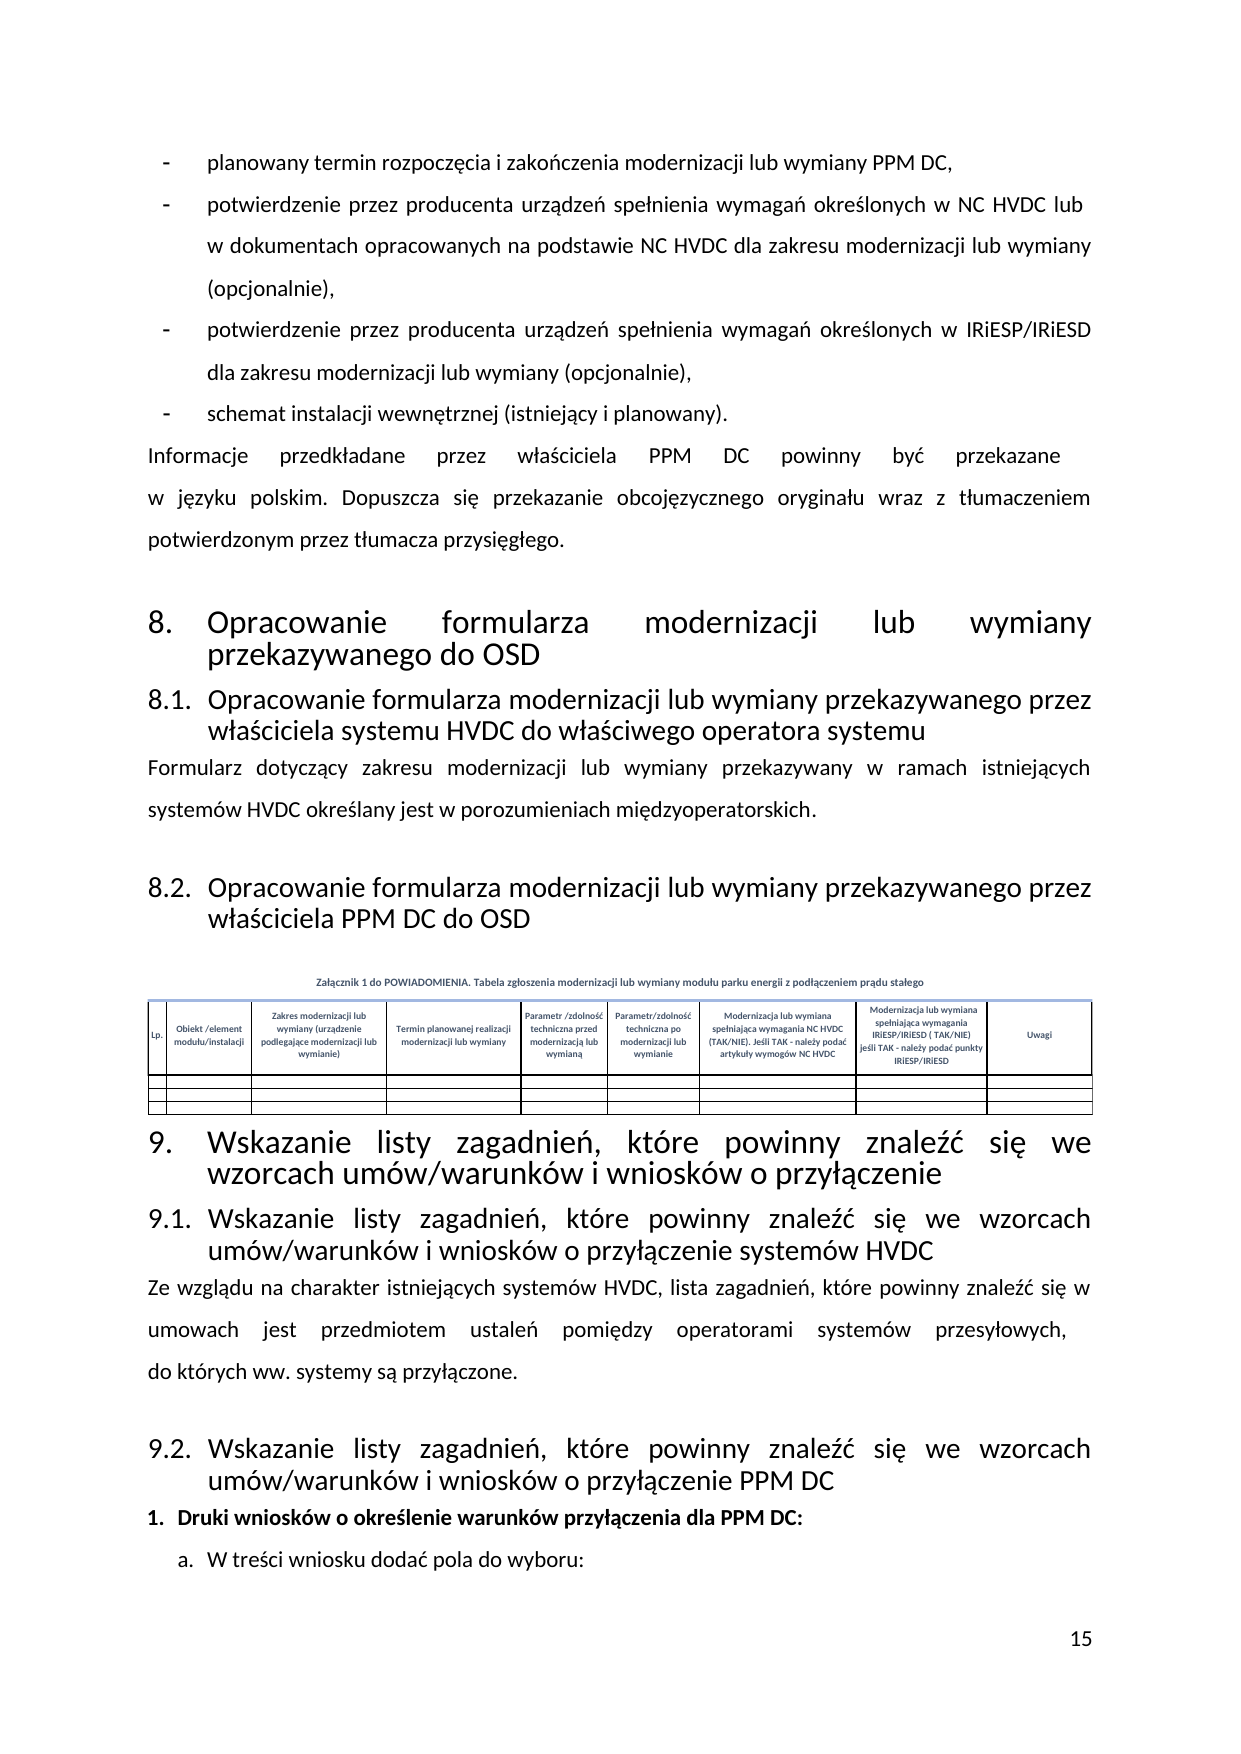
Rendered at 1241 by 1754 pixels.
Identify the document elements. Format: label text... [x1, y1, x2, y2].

subtitle Opracowanie formularza modernizacji lub wymiany przekazywanego przez właściciela systemu HVDC do właściwego operatora systemu [148, 684, 1092, 747]
list potwierdzenie przez producenta urządzeń spełnienia wymagań określonych w IRiESP/IRiESD dla zakresu modernizacji lub wymiany (opcjonalnie), [162, 316, 1092, 386]
subtitle Wskazanie listy zagadnień, które powinny znaleźć się we wzorcach umów/warunków i wniosków o przyłączenie PPM DC [148, 1433, 1092, 1497]
list potwierdzenie przez producenta urządzeń spełnienia wymagań określonych w NC HVDC lub w dokumentach opracowanych na podstawie NC HVDC dla zakresu modernizacji lub wymiany (opcjonalnie), [162, 190, 1092, 302]
list W treści wniosku dodać pola do wyboru: [177, 1545, 1092, 1573]
list planowany termin rozpoczęcia i zakończenia modernizacji lub wymiany PPM DC, [162, 148, 1092, 176]
text Formularz dotyczący zakresu modernizacji lub wymiany przekazywany w ramach istniejących systemów HVDC określany jest w porozumieniach międzyoperatorskich. [148, 753, 1092, 823]
list schemat instalacji wewnętrznej (istniejący i planowany). [163, 399, 1092, 428]
subtitle Wskazanie listy zagadnień, które powinny znaleźć się we wzorcach umów/warunków i wniosków o przyłączenie systemów HVDC [148, 1204, 1092, 1267]
text Informacje przedkładane przez właściciela PPM DC powinny być przekazane w języku polskim. Dopuszcza się przekazanie obcojęzycznego oryginału wraz z tłumaczeniem potwierdzonym przez tłumacza przysięgłego. [148, 442, 1092, 553]
text Ze wzglądu na charakter istniejących systemów HVDC, lista zagadnień, które powinny znaleźć się w umowach jest przedmiotem ustaleń pomiędzy operatorami systemów przesyłowych, do których ww. systemy są przyłączone. [148, 1273, 1092, 1385]
subtitle Opracowanie formularza modernizacji lub wymiany przekazywanego przez właściciela PPM DC do OSD [148, 872, 1092, 935]
list Druki wniosków o określenie warunków przyłączenia dla PPM DC: [147, 1503, 1092, 1531]
subtitle Opracowanie formularza modernizacji lub wymiany przekazywanego do OSD [148, 608, 1092, 671]
subtitle Wskazanie listy zagadnień, które powinny znaleźć się we wzorcach umów/warunków i wniosków o przyłączenie [148, 1128, 1092, 1191]
